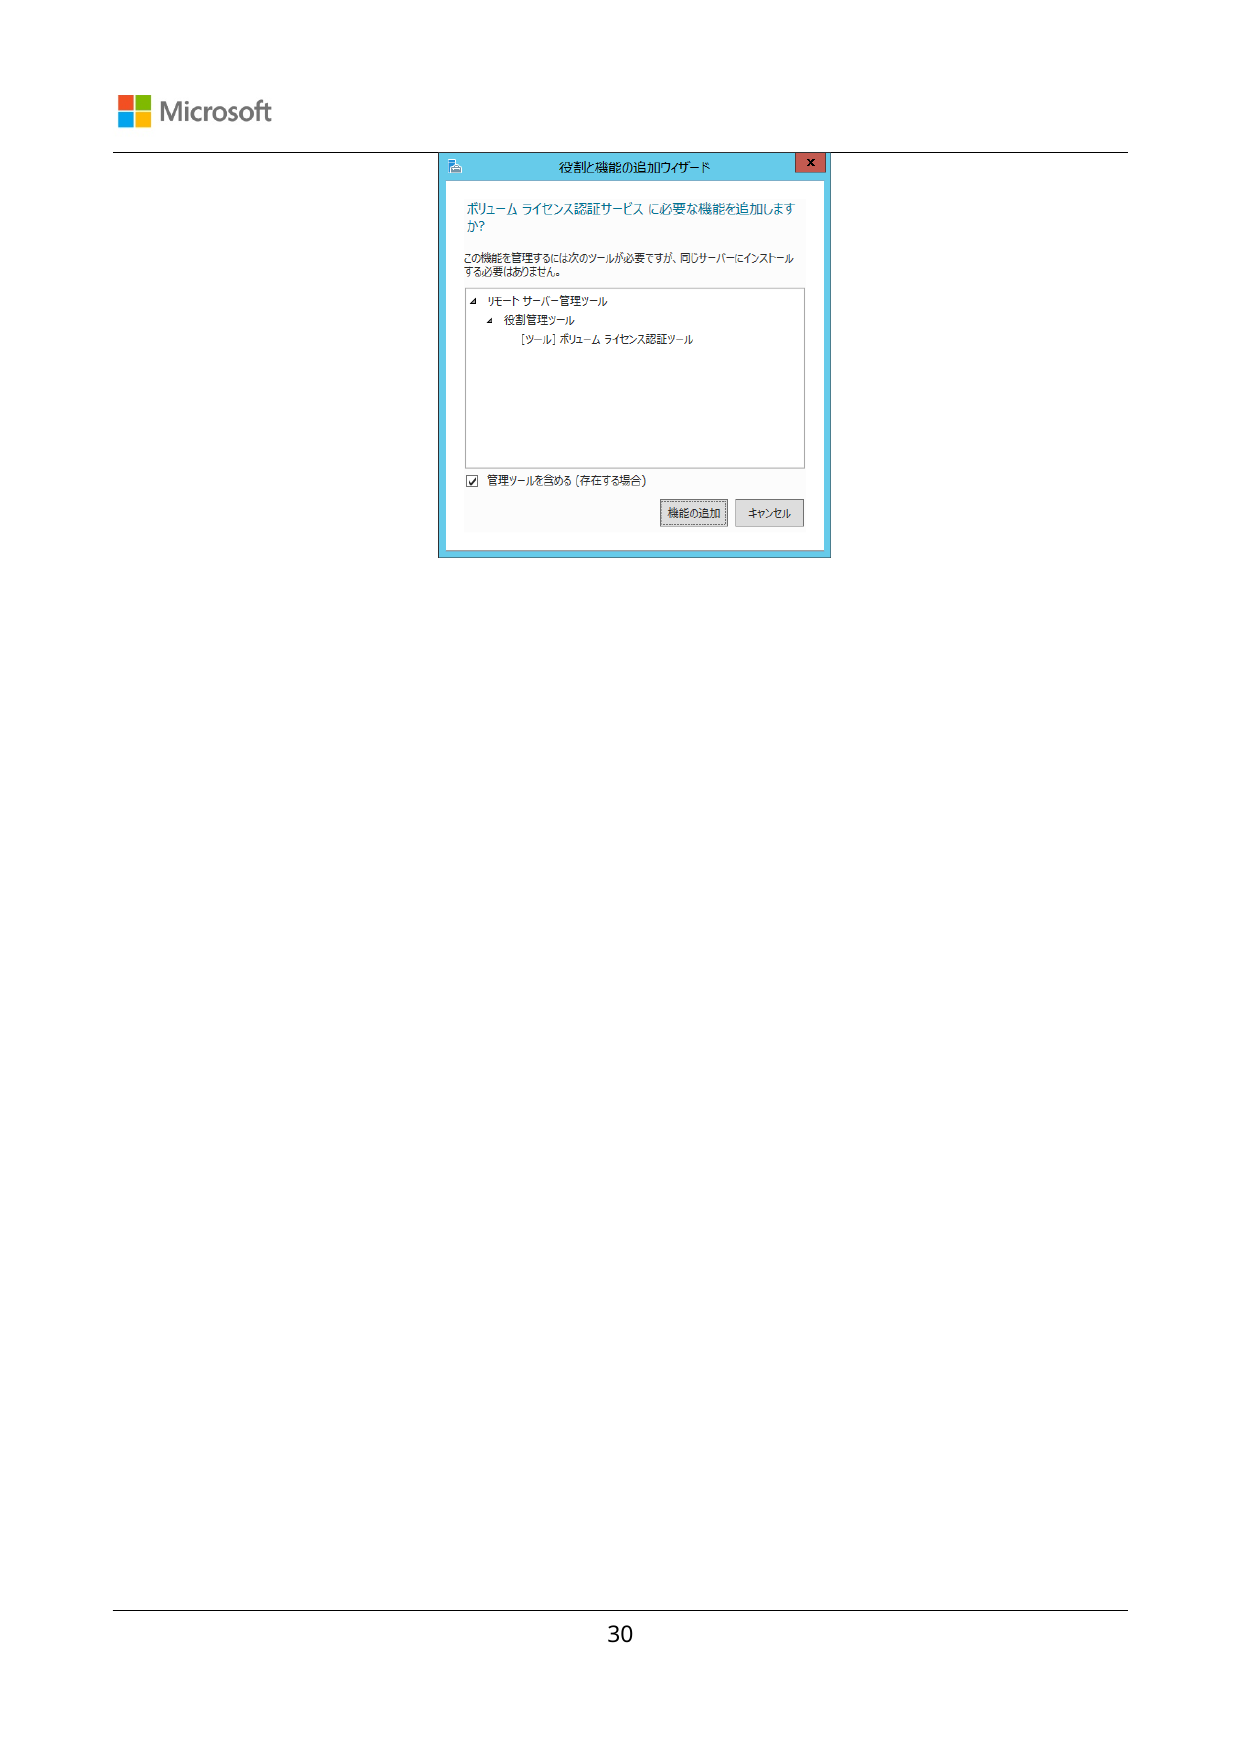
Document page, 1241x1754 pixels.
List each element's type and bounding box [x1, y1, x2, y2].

picture [112, 95, 275, 141]
picture [438, 152, 831, 558]
